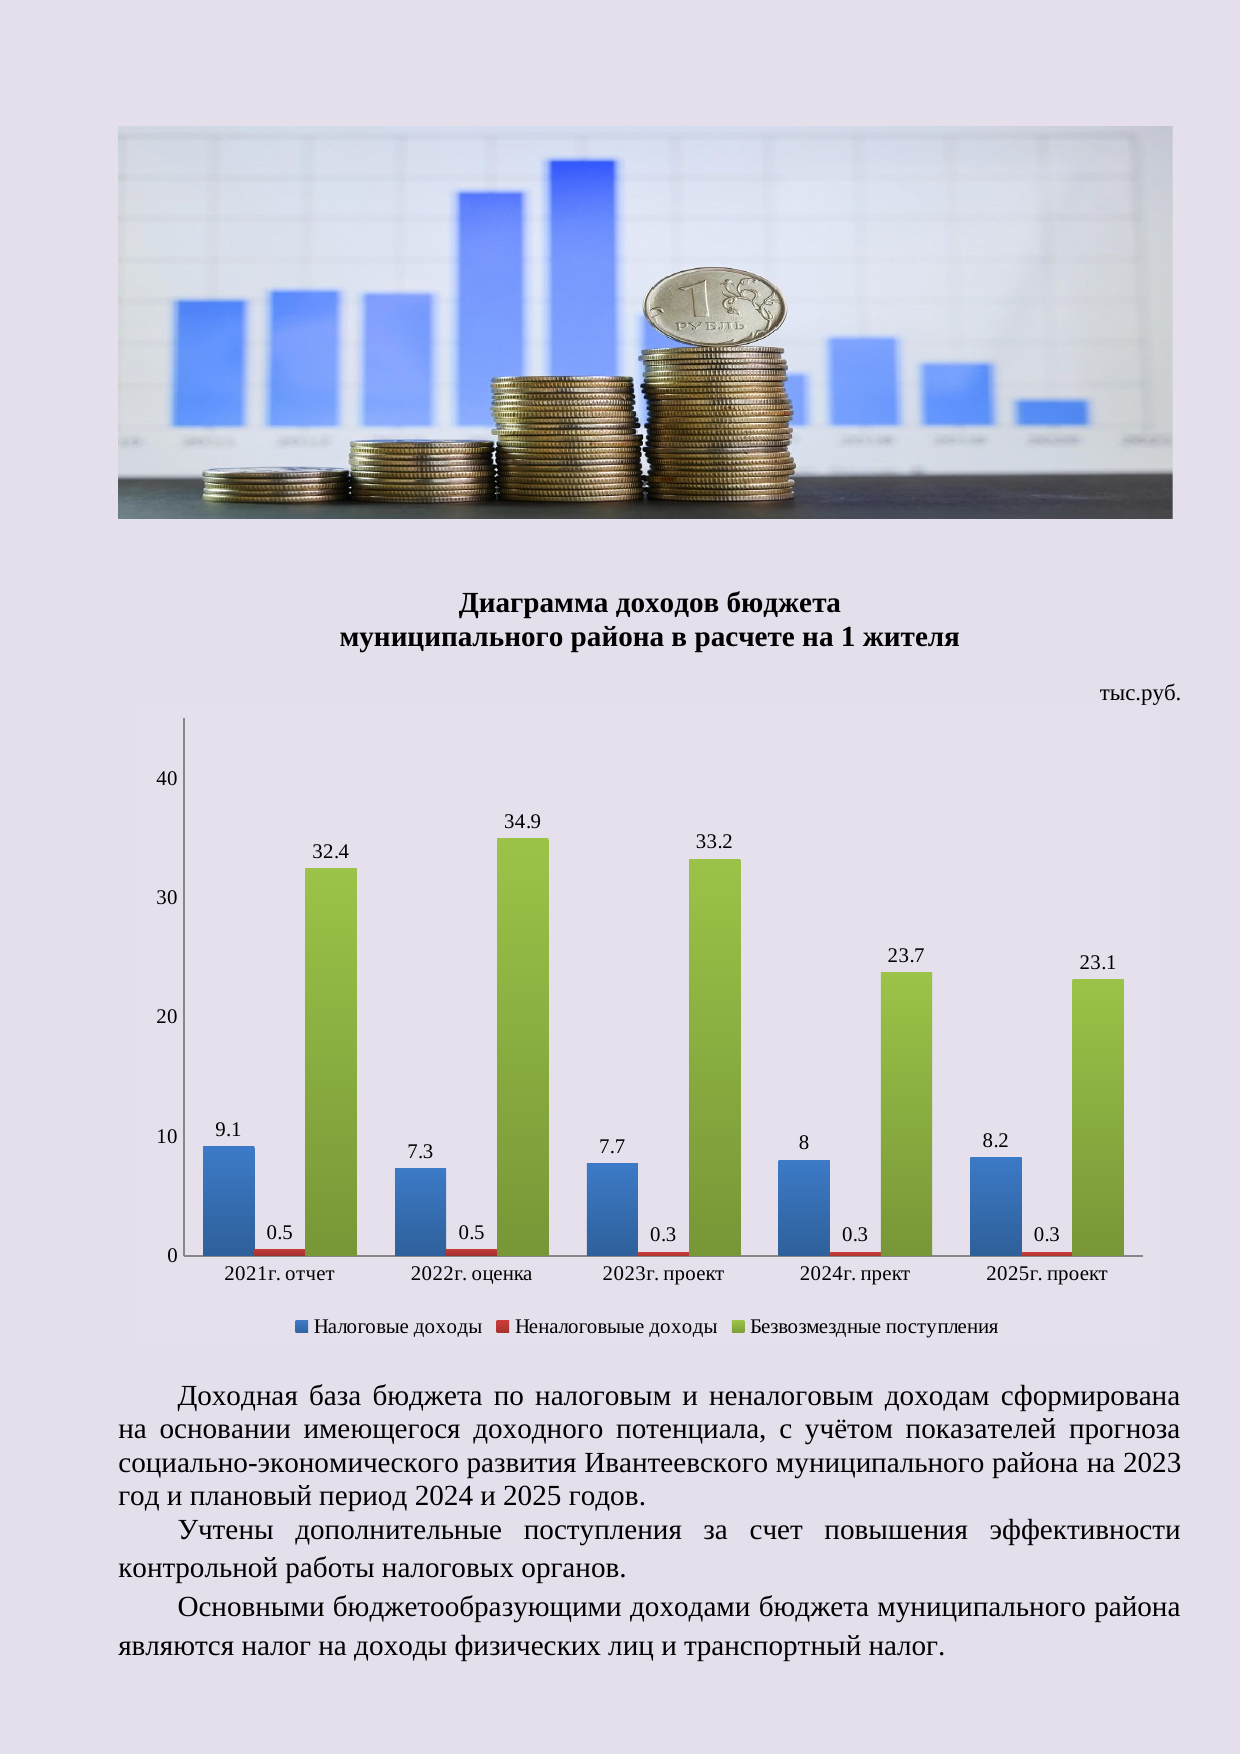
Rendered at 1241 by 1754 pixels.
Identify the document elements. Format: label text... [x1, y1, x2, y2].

text муниципального района в расчете на 1 жителя [118, 619, 1181, 653]
text Доходная база бюджета по налоговым и неналоговым доходам сформирована на основании имеющегося доходного потенциала, с учётом показателей прогноза социально-экономического развития Ивантеевского муниципального района на 2023 год и плановый период 2024 и 2025 годов. [118, 1378, 1181, 1512]
text Учтены дополнительные поступления за счет повышения эффективности контрольной работы налоговых органов. [118, 1512, 1181, 1584]
text тыс.руб. [118, 679, 1181, 705]
text Основными бюджетообразующими доходами бюджета муниципального района являются налог на доходы физических лиц и транспортный налог. [118, 1589, 1181, 1661]
picture [118, 126, 1173, 519]
text Диаграмма доходов бюджета [118, 586, 1181, 619]
